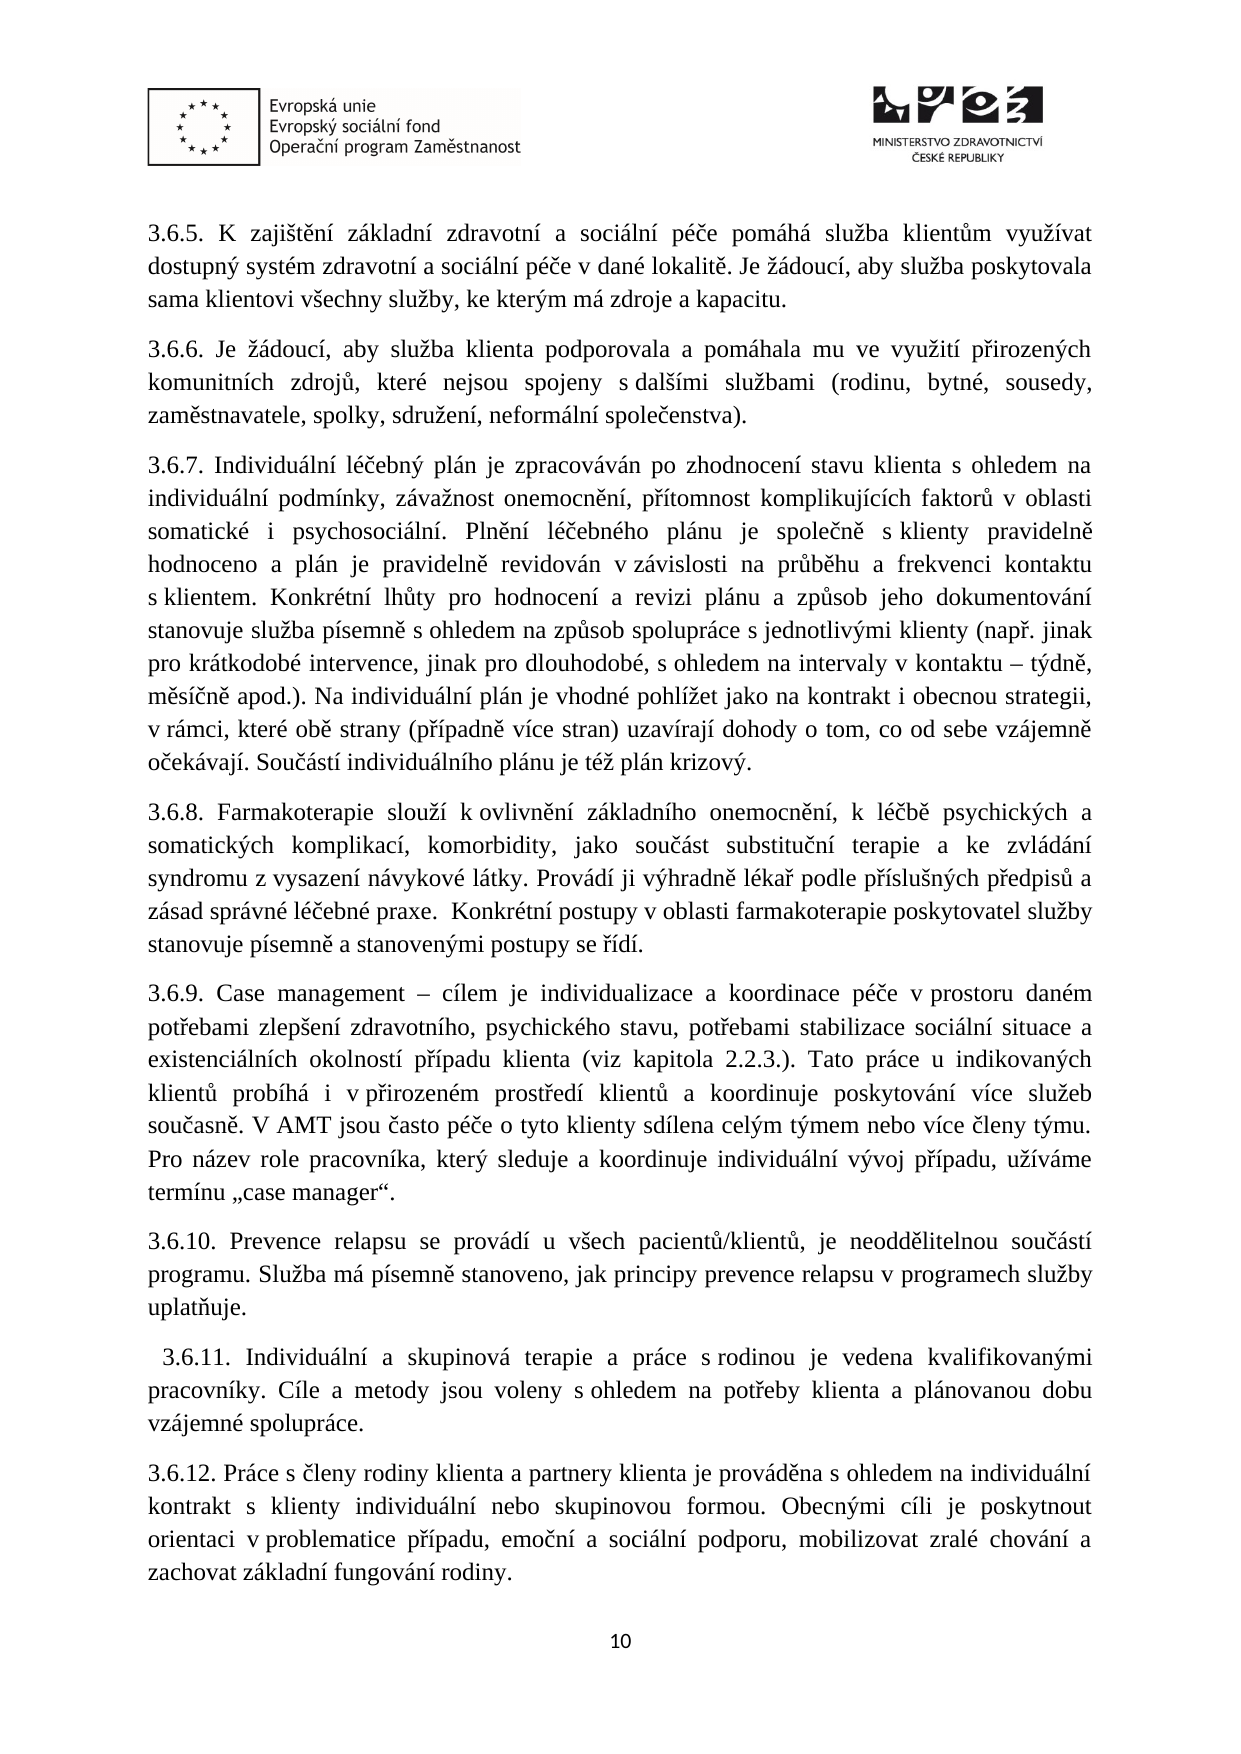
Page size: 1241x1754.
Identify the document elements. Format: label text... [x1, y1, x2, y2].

picture [847, 73, 1073, 166]
picture [147, 88, 521, 166]
text 3.6.9. Case management – cílem je individualizace a koordinace péče v prostoru daném potřebami zlepšení zdravotního, psychického stavu, potřebami stabilizace sociální situace a existenciálních okolností případu klienta (viz kapitola 2.2.3.). Tato práce u indikovaných klientů probíhá i v přirozeném prostředí klientů a koordinuje poskytování více služeb současně. V AMT jsou často péče o tyto klienty sdílena celým týmem nebo více členy týmu. Pro název role pracovníka, který sleduje a koordinuje individuální vývoj případu, užíváme termínu „case manager“. [148, 978, 1093, 1205]
text 3.6.10. Prevence relapsu se provádí u všech pacientů/klientů, je neoddělitelnou součástí programu. Služba má písemně stanoveno, jak principy prevence relapsu v programech služby uplatňuje. [148, 1226, 1093, 1321]
text 3.6.12. Práce s členy rodiny klienta a partnery klienta je prováděna s ohledem na individuální kontrakt s klienty individuální nebo skupinovou formou. Obecnými cíli je poskytnout orientaci v problematice případu, emoční a sociální podporu, mobilizovat zralé chování a zachovat základní fungování rodiny. [148, 1458, 1093, 1586]
text 3.6.5. K zajištění základní zdravotní a sociální péče pomáhá služba klientům využívat dostupný systém zdravotní a sociální péče v dané lokalitě. Je žádoucí, aby služba poskytovala sama klientovi všechny služby, ke kterým má zdroje a kapacitu. [148, 218, 1093, 313]
text 3.6.8. Farmakoterapie slouží k ovlivnění základního onemocnění, k léčbě psychických a somatických komplikací, komorbidity, jako součást substituční terapie a ke zvládání syndromu z vysazení návykové látky. Provádí ji výhradně lékař podle příslušných předpisů a zásad správné léčebné praxe. Konkrétní postupy v oblasti farmakoterapie poskytovatel služby stanovuje písemně a stanovenými postupy se řídí. [148, 797, 1093, 958]
text 3.6.7. Individuální léčebný plán je zpracováván po zhodnocení stavu klienta s ohledem na individuální podmínky, závažnost onemocnění, přítomnost komplikujících faktorů v oblasti somatické i psychosociální. Plnění léčebného plánu je společně s klienty pravidelně hodnoceno a plán je pravidelně revidován v závislosti na průběhu a frekvenci kontaktu s klientem. Konkrétní lhůty pro hodnocení a revizi plánu a způsob jeho dokumentování stanovuje služba písemně s ohledem na způsob spolupráce s jednotlivými klienty (např. jinak pro krátkodobé intervence, jinak pro dlouhodobé, s ohledem na intervaly v kontaktu – týdně, měsíčně apod.). Na individuální plán je vhodné pohlížet jako na kontrakt i obecnou strategii, v rámci, které obě strany (případně více stran) uzavírají dohody o tom, co od sebe vzájemně očekávají. Součástí individuálního plánu je též plán krizový. [148, 450, 1093, 776]
text 3.6.6. Je žádoucí, aby služba klienta podporovala a pomáhala mu ve využití přirozených komunitních zdrojů, které nejsou spojeny s dalšími službami (rodinu, bytné, sousedy, zaměstnavatele, spolky, sdružení, neformální společenstva). [148, 334, 1093, 429]
text 3.6.11. Individuální a skupinová terapie a práce s rodinou je vedena kvalifikovanými pracovníky. Cíle a metody jsou voleny s ohledem na potřeby klienta a plánovanou dobu vzájemné spolupráce. [148, 1342, 1093, 1437]
